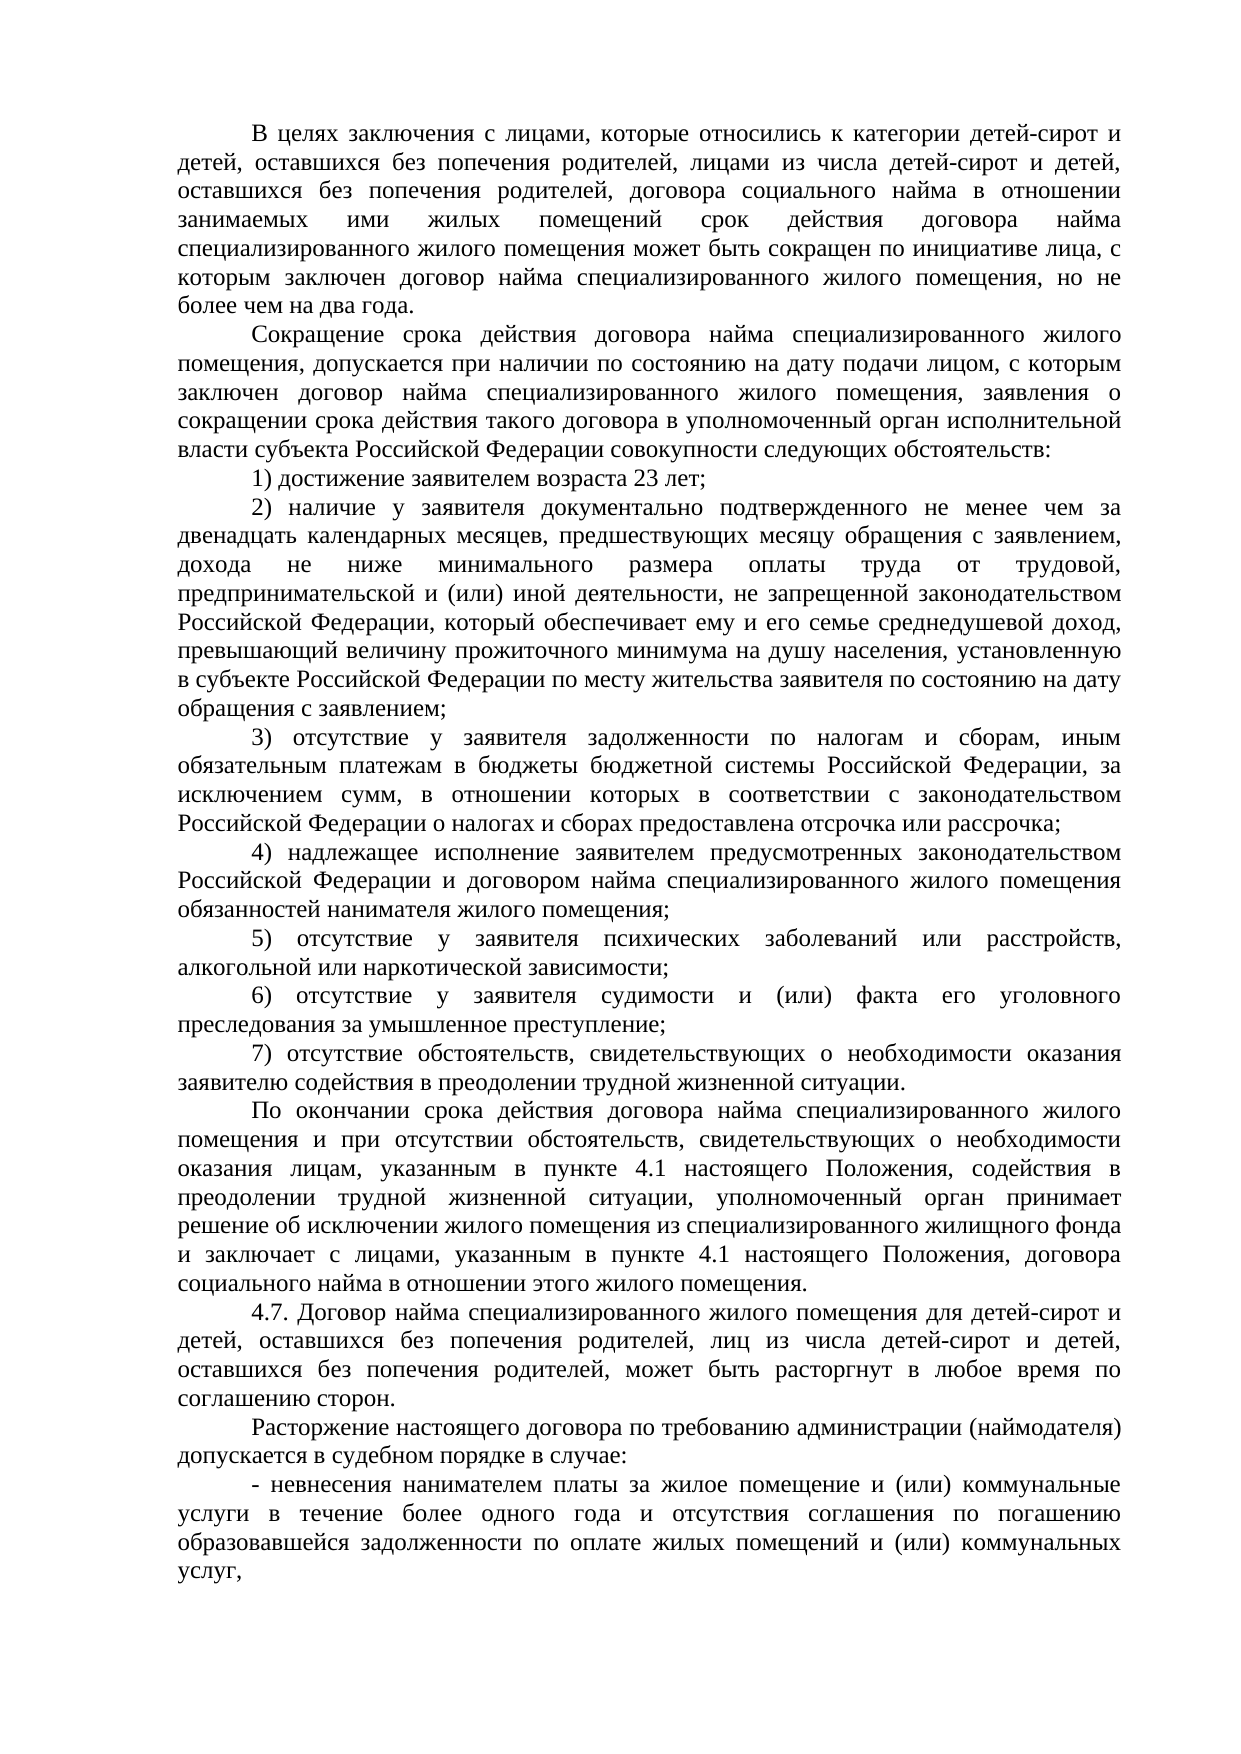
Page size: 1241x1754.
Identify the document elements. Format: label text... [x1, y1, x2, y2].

text По окончании срока действия договора найма специализированного жилого помещения и при отсутствии обстоятельств, свидетельствующих о необходимости оказания лицам, указанным в пункте 4.1 настоящего Положения, содействия в преодолении трудной жизненной ситуации, уполномоченный орган принимает решение об исключении жилого помещения из специализированного жилищного фонда и заключает с лицами, указанным в пункте 4.1 настоящего Положения, договора социального найма в отношении этого жилого помещения. [177, 1096, 1122, 1297]
text - невнесения нанимателем платы за жилое помещение и (или) коммунальные услуги в течение более одного года и отсутствия соглашения по погашению образовавшейся задолженности по оплате жилых помещений и (или) коммунальных услуг, [177, 1469, 1122, 1584]
text 6) отсутствие у заявителя судимости и (или) факта его уголовного преследования за умышленное преступление; [177, 981, 1122, 1038]
text 2) наличие у заявителя документально подтвержденного не менее чем за двенадцать календарных месяцев, предшествующих месяцу обращения с заявлением, дохода не ниже минимального размера оплаты труда от трудовой, предпринимательской и (или) иной деятельности, не запрещенной законодательством Российской Федерации, который обеспечивает ему и его семье среднедушевой доход, превышающий величину прожиточного минимума на душу населения, установленную в субъекте Российской Федерации по месту жительства заявителя по состоянию на дату обращения с заявлением; [177, 492, 1122, 722]
text 7) отсутствие обстоятельств, свидетельствующих о необходимости оказания заявителю содействия в преодолении трудной жизненной ситуации. [177, 1038, 1122, 1096]
text 4) надлежащее исполнение заявителем предусмотренных законодательством Российской Федерации и договором найма специализированного жилого помещения обязанностей нанимателя жилого помещения; [177, 837, 1122, 923]
text 5) отсутствие у заявителя психических заболеваний или расстройств, алкогольной или наркотической зависимости; [177, 923, 1122, 981]
text 4.7. Договор найма специализированного жилого помещения для детей-сирот и детей, оставшихся без попечения родителей, лиц из числа детей-сирот и детей, оставшихся без попечения родителей, может быть расторгнут в любое время по соглашению сторон. [177, 1297, 1122, 1412]
text В целях заключения с лицами, которые относились к категории детей-сирот и детей, оставшихся без попечения родителей, лицами из числа детей-сирот и детей, оставшихся без попечения родителей, договора социального найма в отношении занимаемых ими жилых помещений срок действия договора найма специализированного жилого помещения может быть сокращен по инициативе лица, с которым заключен договор найма специализированного жилого помещения, но не более чем на два года. [177, 118, 1122, 319]
text 1) достижение заявителем возраста 23 лет; [177, 463, 1122, 492]
text 3) отсутствие у заявителя задолженности по налогам и сборам, иным обязательным платежам в бюджеты бюджетной системы Российской Федерации, за исключением сумм, в отношении которых в соответствии с законодательством Российской Федерации о налогах и сборах предоставлена отсрочка или рассрочка; [177, 722, 1122, 837]
text Сокращение срока действия договора найма специализированного жилого помещения, допускается при наличии по состоянию на дату подачи лицом, с которым заключен договор найма специализированного жилого помещения, заявления о сокращении срока действия такого договора в уполномоченный орган исполнительной власти субъекта Российской Федерации совокупности следующих обстоятельств: [177, 319, 1122, 463]
text Расторжение настоящего договора по требованию администрации (наймодателя) допускается в судебном порядке в случае: [177, 1412, 1122, 1469]
